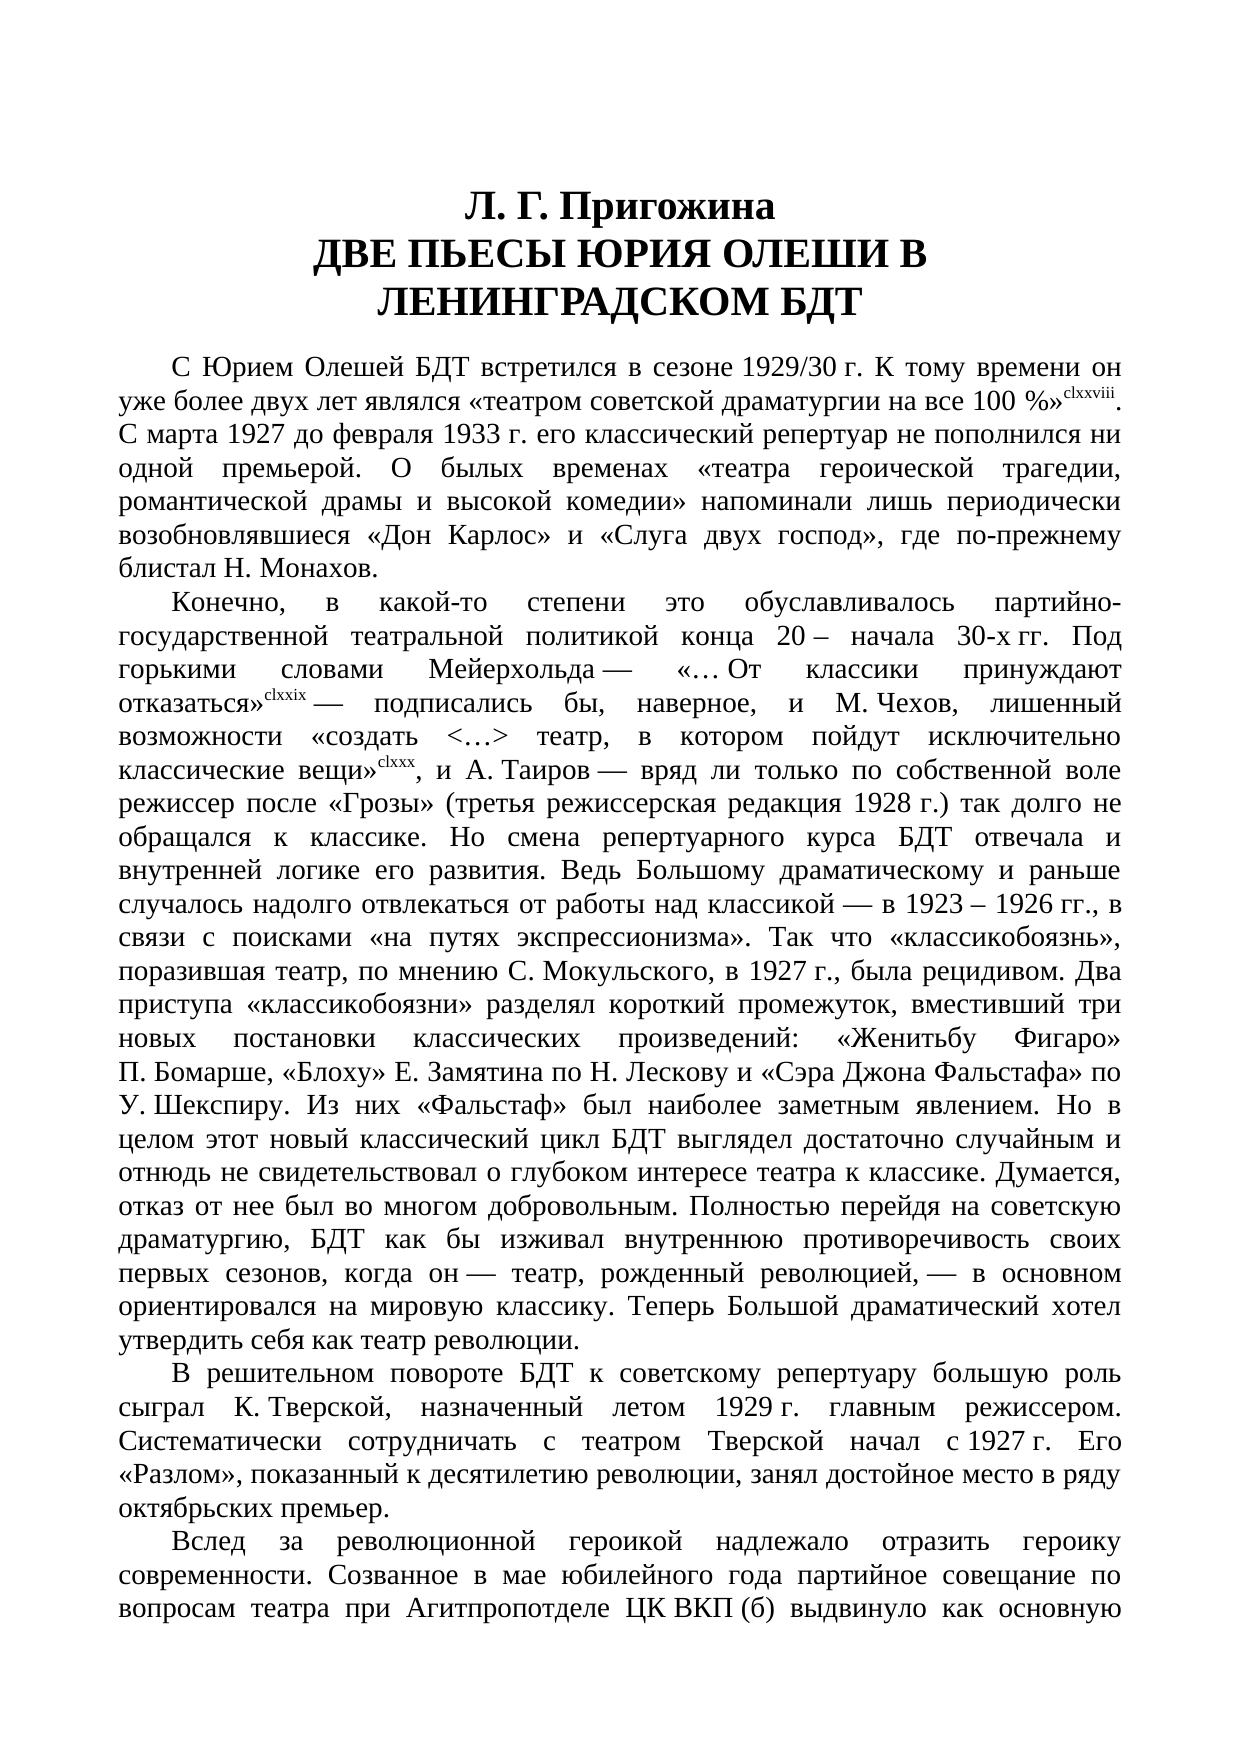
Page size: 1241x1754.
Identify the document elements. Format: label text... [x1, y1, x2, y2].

text С Юрием Олешей БДТ встретился в сезоне 1929/30 г. К тому времени он уже более двух лет являлся «театром советской драматургии на все 100 %». С марта 1927 до февраля 1933 г. его классический репертуар не пополнился ни одной премьерой. О былых временах «театра героической трагедии, романтической драмы и высокой комедии» напоминали лишь периодически возобновлявшиеся «Дон Карлос» и «Слуга двух господ», где по-прежнему блистал Н. Монахов. [118, 349, 1122, 584]
subtitle {54} Л. Г. Пригожина Две пьесы Юрия Олеши в Ленинградском БДТ [118, 181, 1122, 324]
text Конечно, в какой-то степени это обуславливалось партийно-государственной театральной политикой конца 20 – начала 30-х гг. Под горькими словами Мейерхольда — «… От классики принуждают отказаться» — подписались бы, наверное, и М. Чехов, лишенный возможности «создать <…> театр, в котором пойдут исключительно классические вещи», и А. Таиров — вряд ли только по собственной воле режиссер после «Грозы» (третья режиссерская редакция 1928 г.) так долго не обращался к классике. Но смена репертуарного курса БДТ отвечала и внутренней логике его развития. Ведь Большому драматическому и раньше случалось надолго отвлекаться от работы над классикой — в 1923 – 1926 гг., в связи с поисками «на путях экспрессионизма». Так что «классикобоязнь», поразившая театр, по мнению С. Мокульского, в 1927 г., была рецидивом. Два приступа «классикобоязни» разделял короткий промежуток, вместивший три новых постановки классических произведений: «Женитьбу Фигаро» П. Бомарше, «Блоху» Е. Замятина по Н. Лескову и «Сэра Джона Фальстафа» по У. Шекспиру. Из них «Фальстаф» был наиболее заметным явлением. Но в целом этот новый классический цикл БДТ выглядел достаточно случайным и отнюдь не свидетельствовал о глубоком интересе театра к классике. Думается, отказ от нее был во многом добровольным. Полностью перейдя на советскую драматургию, БДТ как бы изживал внутреннюю противоречивость своих первых сезонов, когда он — театр, рожденный революцией, — в основном ориентировался на мировую классику. Теперь Большой драматический хотел утвердить себя как театр революции. [118, 584, 1122, 1356]
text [118, 1523, 1122, 1624]
text В решительном повороте БДТ к советскому репертуару большую роль сыграл К. Тверской, назначенный летом 1929 г. главным режиссером. Систематически сотрудничать с театром {55} Тверской начал с 1927 г. Его «Разлом», показанный к десятилетию революции, занял достойное место в ряду октябрьских премьер. [118, 1356, 1122, 1523]
